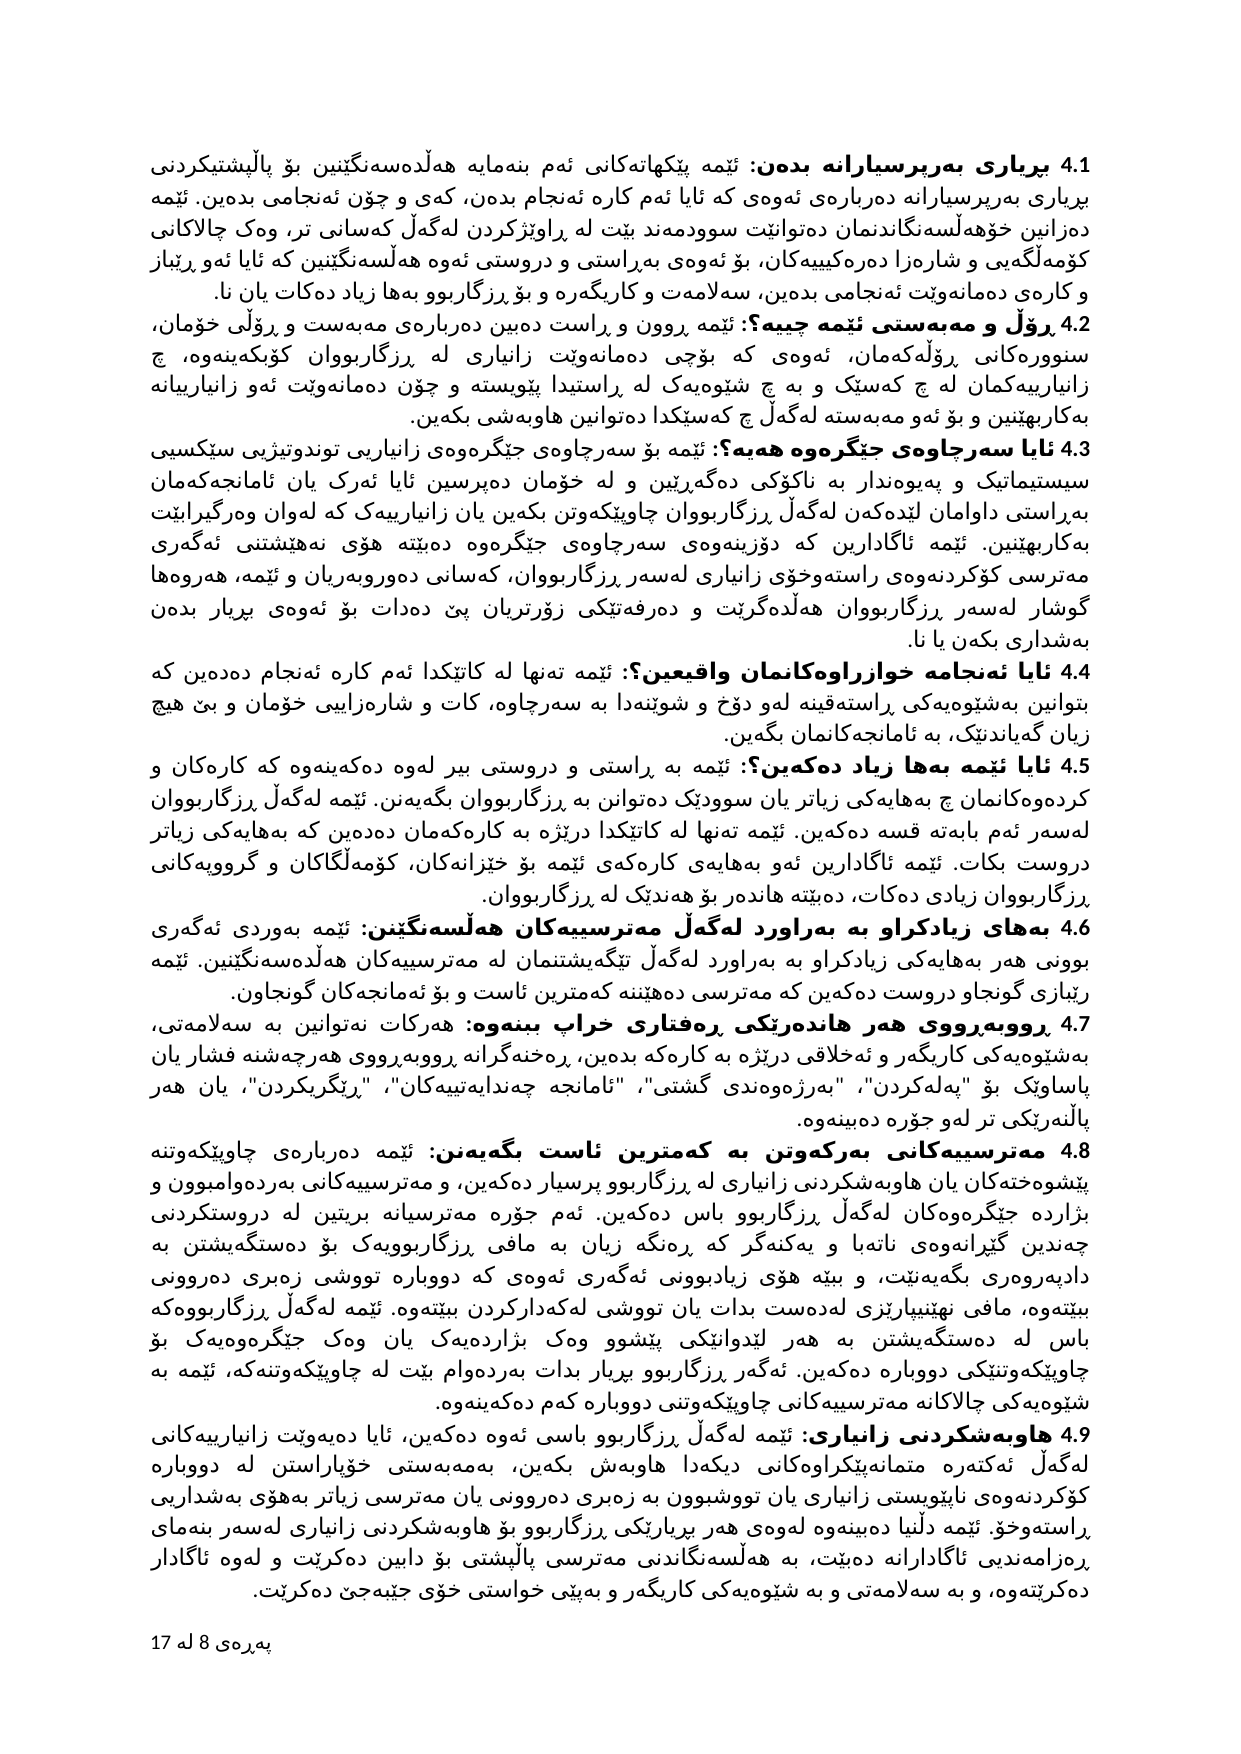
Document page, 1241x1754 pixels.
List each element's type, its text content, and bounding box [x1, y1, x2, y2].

text 4.2 ڕۆڵ و مەبەستی ئێمە چییە؟: ئێمە ڕوون و ڕاست دەبین دەربارەی مەبەست و ڕۆڵی خۆمان، سنوورەکانی ڕۆڵەکەمان، ئەوەی کە بۆچی دەمانەوێت زانیاری لە ڕزگاربووان کۆبکەینەوە، چ زانیارییەکمان لە چ کەسێک و بە چ شێوەیەک لە ڕاستیدا پێویستە و چۆن دەمانەوێت ئەو زانیارییانە بەکاربهێنین و بۆ ئەو مەبەستە لەگەڵ چ کەسێکدا دەتوانین هاوبەشی بکەین. [150, 309, 1090, 429]
text 4.9 هاوبەشکردنی زانیاری: ئێمە لەگەڵ ڕزگاربوو باسی ئەوە دەکەین، ئایا دەیەوێت زانیارییەکانی لەگەڵ ئەکتەرە متمانەپێکراوەکانی دیکەدا هاوبەش بکەین، بەمەبەستی خۆپاراستن لە دووبارە کۆکردنەوەی ناپێویستی زانیاری یان تووشبوون بە زەبری دەروونی یان مەترسی زیاتر بەهۆی بەشداریی ڕاستەوخۆ. ئێمە دڵنیا دەبینەوە لەوەی هەر بڕیارێکی ڕزگاربوو بۆ هاوبەشکردنی زانیاری لەسەر بنەمای ڕەزامەندیی ئاگادارانە دەبێت، بە هەڵسەنگاندنی مەترسی پاڵپشتی بۆ دابین دەکرێت و لەوە ئاگادار دەکرێتەوە، و بە سەلامەتی و بە شێوەیەکی کاریگەر و بەپێی خواستی خۆی جێبەجێ دەکرێت. [150, 1420, 1090, 1603]
text 4.7 ڕووبەڕووی هەر هاندەرێکی ڕەفتاری خراپ ببنەوە: هەرکات نەتوانین بە سەلامەتی، بەشێوەیەکی کاریگەر و ئەخلاقی درێژە بە کارەکە بدەین، ڕەخنەگرانە ڕووبەڕووی هەرچەشنە فشار یان پاساوێک بۆ "پەلەکردن"، "بەرژەوەندی گشتی"، "ئامانجە چەندایەتییەکان"، "ڕێگریکردن"، یان هەر پاڵنەرێکی تر لەو جۆرە دەبینەوە. [150, 1009, 1090, 1132]
text 4.3 ئایا سەرچاوەی جێگرەوە هەیە؟: ئێمە بۆ سەرچاوەی جێگرەوەی زانیاریی توندوتیژیی سێکسیی سیستیماتیک و پەیوەندار بە ناکۆکی دەگەڕێین و لە خۆمان دەپرسین ئایا ئەرک یان ئامانجەکەمان بەڕاستی داوامان لێدەکەن لەگەڵ ڕزگاربووان چاوپێکەوتن بکەین یان زانیارییەک کە لەوان وەرگیرابێت بەکاربهێنین. ئێمە ئاگادارین کە دۆزینەوەی سەرچاوەی جێگرەوە دەبێتە هۆی نەهێشتنی ئەگەری مەترسی کۆکردنەوەی راستەوخۆی زانیاری لەسەر ڕزگاربووان، کەسانی دەوروبەریان و ئێمە، هەروەها گوشار لەسەر ڕزگاربووان هەڵدەگرێت و دەرفەتێکی زۆرتریان پێ دەدات بۆ ئەوەی بڕیار بدەن بەشداری بکەن یا نا. [150, 434, 1090, 653]
text 4.1 بڕیاری بەرپرسیارانە بدەن: ئێمە پێکهاتەکانی ئەم بنەمایە هەڵدەسەنگێنین بۆ پاڵپشتیکردنی بڕیاری بەرپرسیارانە دەربارەی ئەوەی کە ئایا ئەم کارە ئەنجام بدەن، کەی و چۆن ئەنجامی بدەین. ئێمە دەزانین خۆهەڵسەنگاندنمان دەتوانێت سوودمەند بێت لە ڕاوێژکردن لەگەڵ کەسانی تر، وەک چالاکانی کۆمەڵگەیی و شارەزا دەرەکیییەکان، بۆ ئەوەی بەڕاستی و دروستی ئەوە هەڵسەنگێنین کە ئایا ئەو ڕێباز و کارەی دەمانەوێت ئەنجامی بدەین، سەلامەت و کاریگەرە و بۆ ڕزگاربوو بەها زیاد دەکات یان نا. [150, 150, 1090, 305]
text 4.8 مەترسییەکانی بەرکەوتن بە کەمترین ئاست بگەیەنن: ئێمە دەربارەی چاوپێکەوتنە پێشوەختەکان یان هاوبەشکردنی زانیاری لە ڕزگاربوو پرسیار دەکەین، و مەترسییەکانی بەردەوامبوون و بژاردە جێگرەوەکان لەگەڵ ڕزگاربوو باس دەکەین. ئەم جۆرە مەترسیانە بریتین لە دروستکردنی چەندین گێڕانەوەی ناتەبا و یەکنەگر کە ڕەنگە زیان بە مافی ڕزگاربوویەک بۆ دەستگەیشتن بە دادپەروەری بگەیەنێت، و ببێە هۆی زیادبوونی ئەگەری ئەوەی کە دووبارە تووشی زەبری دەروونی ببێتەوە، مافی نهێنیپارێزی لەدەست بدات یان تووشی لەکەدارکردن ببێتەوە. ئێمە لەگەڵ ڕزگاربووەکە باس لە دەستگەیشتن بە هەر لێدوانێکی پێشوو وەک بژاردەیەک یان وەک جێگرەوەیەک بۆ چاوپێکەوتنێکی دووبارە دەکەین. ئەگەر ڕزگاربوو بڕیار بدات بەردەوام بێت لە چاوپێکەوتنەکە، ئێمە بە شێوەیەکی چالاکانە مەترسییەکانی چاوپێکەوتنی دووبارە کەم دەکەینەوە. [150, 1136, 1090, 1416]
text 4.6 بەهای زیادکراو بە بەراورد لەگەڵ مەترسییەکان هەڵسەنگێنن: ئێمە بەوردی ئەگەری بوونی هەر بەهایەکی زیادکراو بە بەراورد لەگەڵ تێگەیشتنمان لە مەترسییەکان هەڵدەسەنگێنین. ئێمە رێبازی گونجاو دروست دەکەین کە مەترسی دەهێننە کەمترین ئاست و بۆ ئەمانجەکان گونجاون. [150, 913, 1090, 1005]
text 4.5 ئایا ئێمە بەها زیاد دەکەین؟: ئێمە بە ڕاستی و دروستی بیر لەوە دەکەینەوە کە کارەکان و کردەوەکانمان چ بەهایەکی زیاتر یان سوودێک دەتوانن بە ڕزگاربووان بگەیەنن. ئێمە لەگەڵ ڕزگاربووان لەسەر ئەم بابەتە قسە دەکەین. ئێمە تەنها لە کاتێکدا درێژە بە کارەکەمان دەدەین کە بەهایەکی زیاتر دروست بکات. ئێمە ئاگادارین ئەو بەهایەی کارەکەی ئێمە بۆ خێزانەکان، کۆمەڵگاکان و گرووپەکانی ڕزگاربووان زیادی دەکات، دەبێتە هاندەر بۆ هەندێک لە ڕزگاربووان. [150, 752, 1090, 908]
text 4.4 ئایا ئەنجامە خوازراوەکانمان واقیعین؟: ئێمە تەنها لە کاتێکدا ئەم کارە ئەنجام دەدەین کە بتوانین بەشێوەیەکی ڕاستەقینە لەو دۆخ و شوێنەدا بە سەرچاوە، کات و شارەزاییی خۆمان و بێ هیچ زیان گەیاندنێک، بە ئامانجەکانمان بگەین. [150, 657, 1090, 747]
